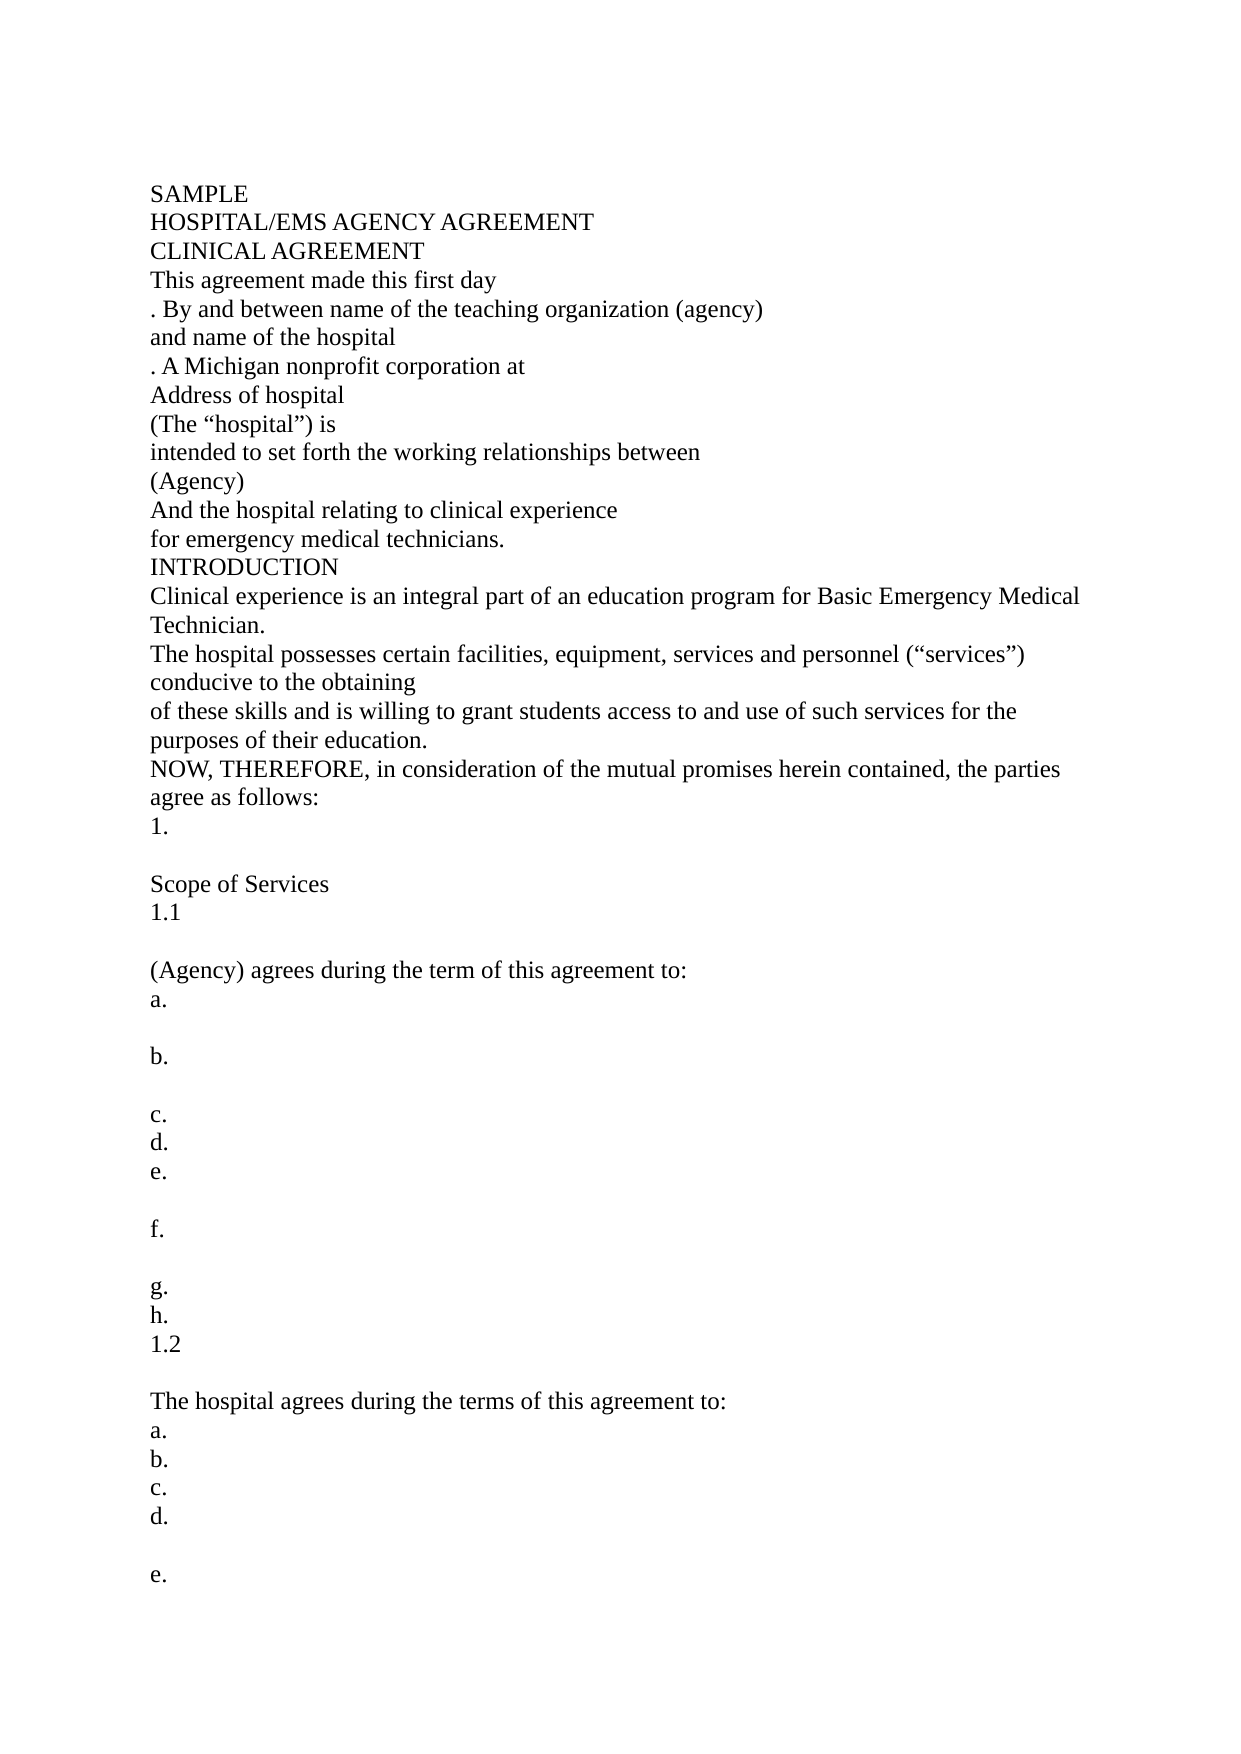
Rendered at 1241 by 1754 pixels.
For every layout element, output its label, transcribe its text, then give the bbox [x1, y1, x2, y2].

text Clinical experience is an integral part of an education program for Basic Emergency Medical Technician. [150, 581, 1090, 639]
text 1.2 [150, 1329, 1090, 1357]
text h. [150, 1300, 1090, 1329]
text and name of the hospital [150, 322, 1090, 351]
text INTRODUCTION [150, 552, 1090, 581]
text d. [150, 1127, 1090, 1156]
text The hospital agrees during the terms of this agreement to: [150, 1386, 1090, 1415]
text d. [150, 1501, 1090, 1530]
text (The “hospital”) is [150, 409, 1090, 437]
text c. [150, 1099, 1090, 1127]
text e. [150, 1559, 1090, 1587]
text . A Michigan nonprofit corporation at [150, 351, 1090, 380]
text And the hospital relating to clinical experience [150, 495, 1090, 524]
text HOSPITAL/EMS AGENCY AGREEMENT [150, 207, 1090, 236]
text (Agency) agrees during the term of this agreement to: [150, 955, 1090, 984]
text The hospital possesses certain facilities, equipment, services and personnel (“services”) conducive to the obtaining [150, 639, 1090, 696]
text Scope of Services [150, 869, 1090, 897]
text 1.1 [150, 897, 1090, 926]
text a. [150, 1415, 1090, 1444]
text b. [150, 1041, 1090, 1070]
text of these skills and is willing to grant students access to and use of such services for the purposes of their education. [150, 696, 1090, 754]
text Address of hospital [150, 380, 1090, 409]
text This agreement made this first day [150, 265, 1090, 294]
text for emergency medical technicians. [150, 524, 1090, 552]
text a. [150, 984, 1090, 1012]
text g. [150, 1271, 1090, 1300]
text SAMPLE [150, 179, 1090, 207]
text CLINICAL AGREEMENT [150, 236, 1090, 265]
text b. [150, 1444, 1090, 1472]
text (Agency) [150, 466, 1090, 495]
text . By and between name of the teaching organization (agency) [150, 294, 1090, 322]
text NOW, THEREFORE, in consideration of the mutual promises herein contained, the parties agree as follows: [150, 754, 1090, 811]
text 1. [150, 811, 1090, 840]
text f. [150, 1214, 1090, 1242]
text intended to set forth the working relationships between [150, 437, 1090, 466]
text e. [150, 1156, 1090, 1185]
text c. [150, 1472, 1090, 1501]
